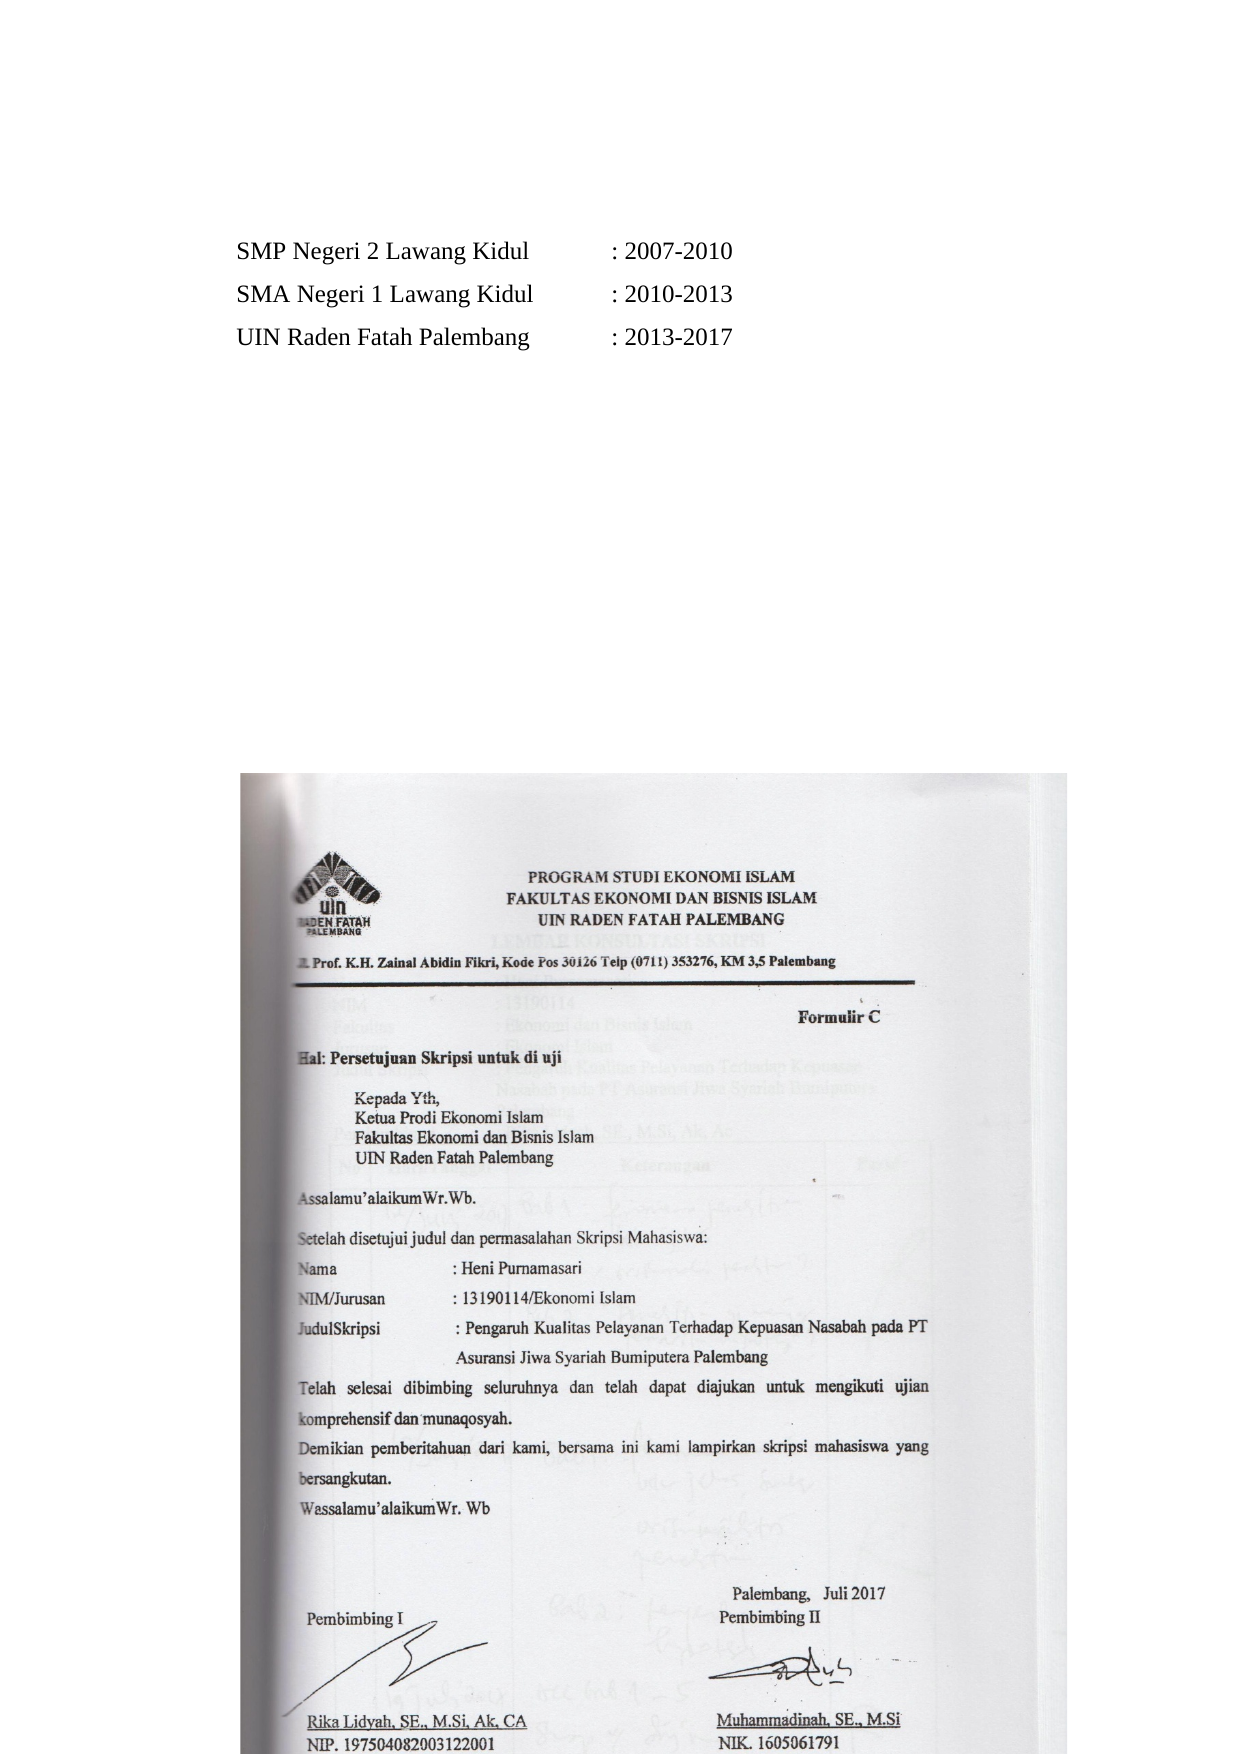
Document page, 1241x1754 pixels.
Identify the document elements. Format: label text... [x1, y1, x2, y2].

text UIN Raden Fatah Palembang : 2013-2017 [236, 322, 1063, 351]
picture [240, 773, 1068, 1754]
text SMA Negeri 1 Lawang Kidul : 2010-2013 [236, 279, 1063, 308]
text SMP Negeri 2 Lawang Kidul : 2007-2010 [236, 236, 1063, 265]
